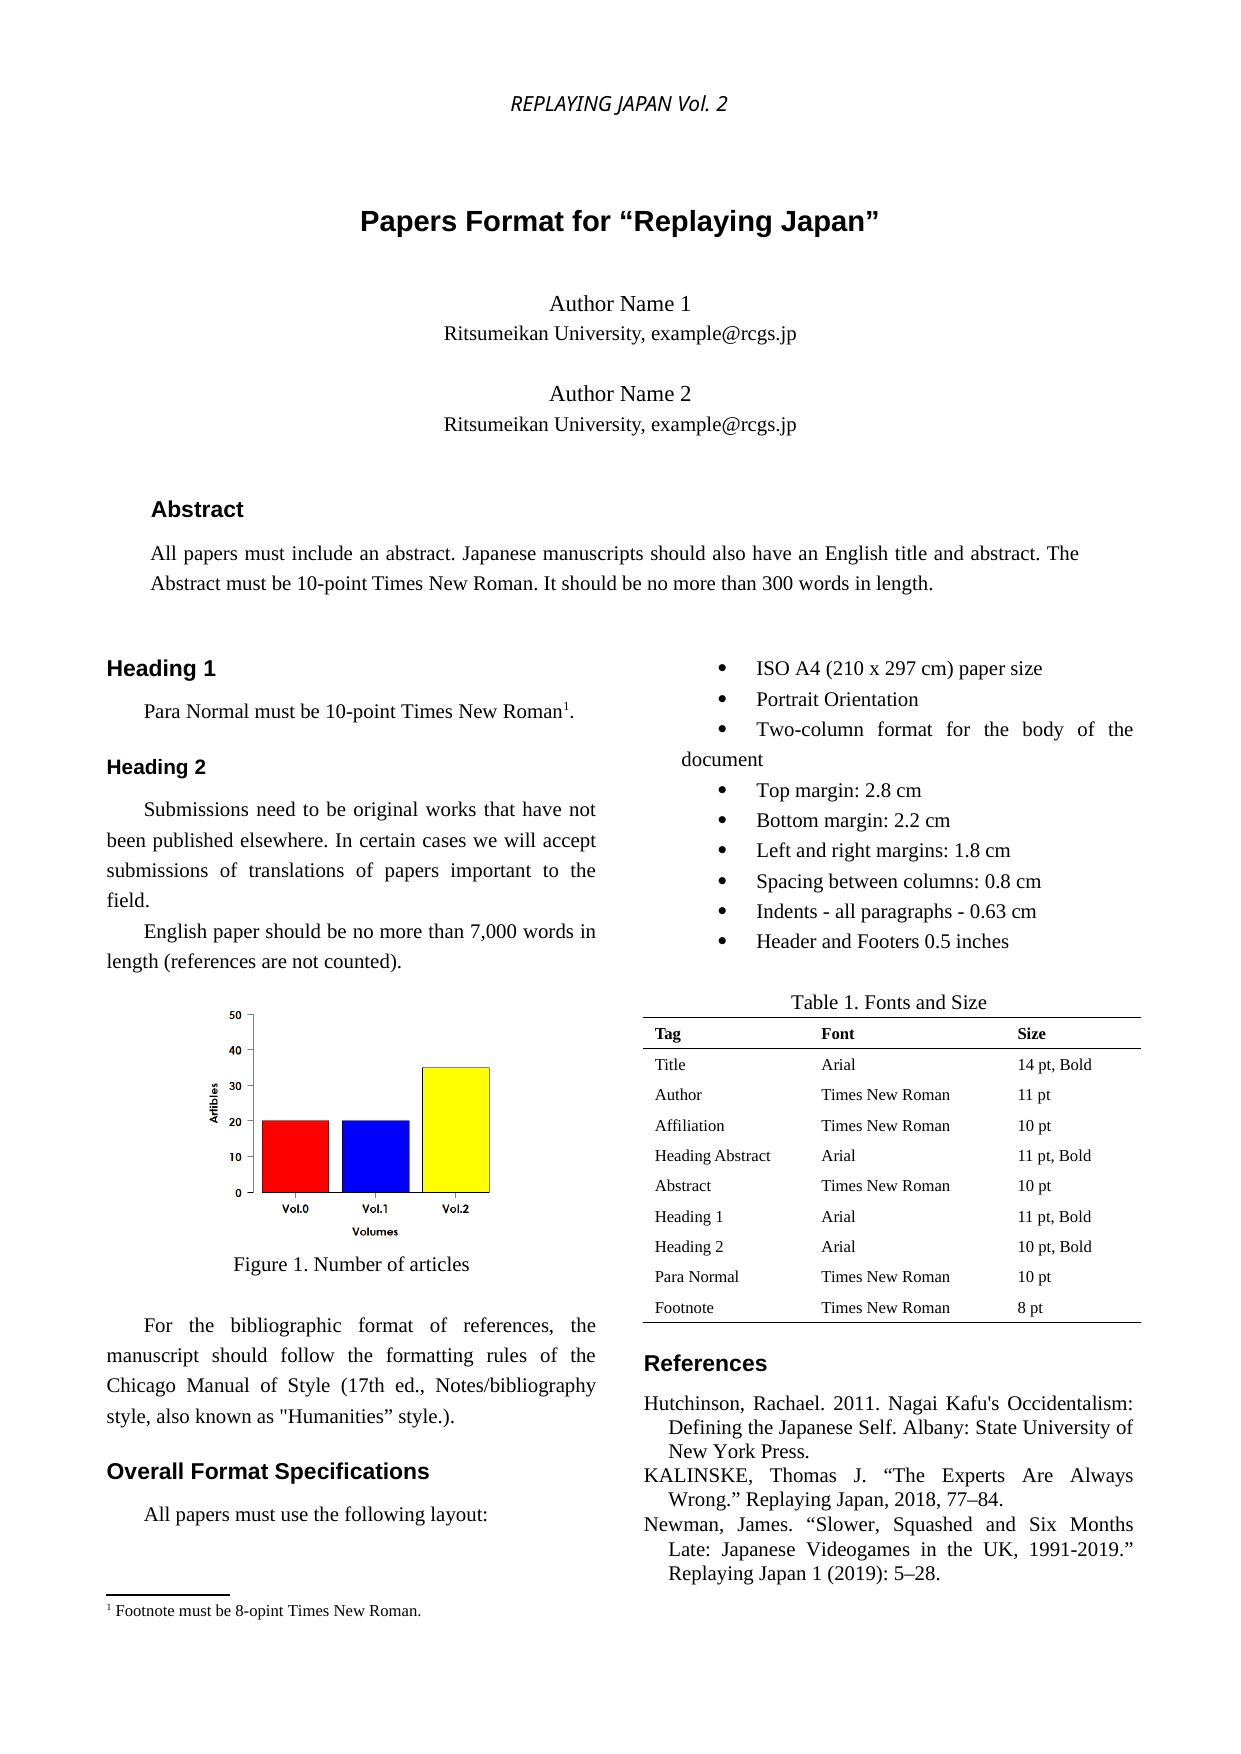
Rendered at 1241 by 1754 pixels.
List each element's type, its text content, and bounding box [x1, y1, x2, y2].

table_cell Times New Roman [810, 1080, 1006, 1110]
list Table 1. Fonts and Size [644, 987, 1134, 1017]
table_cell 10 pt [1006, 1171, 1141, 1201]
table_cell 10 pt [1006, 1262, 1141, 1292]
picture [208, 1006, 495, 1243]
text Author Name 1 [106, 288, 1134, 318]
subtitle Overall Format Specifications [106, 1456, 596, 1486]
table_cell Abstract [643, 1171, 810, 1201]
table_cell Times New Roman [810, 1171, 1006, 1201]
text ISO A4 (210 x 297 cm) paper size [681, 653, 1134, 683]
text English paper should be no more than 7,000 words in length (references are not counted). [106, 915, 596, 976]
table_cell Times New Roman [810, 1110, 1006, 1140]
subtitle Heading 2 [106, 751, 596, 782]
text Left and right margins: 1.8 cm [681, 835, 1134, 865]
text Spacing between columns: 0.8 cm [681, 865, 1134, 896]
table_cell Heading 1 [643, 1201, 810, 1231]
table_cell Title [643, 1049, 810, 1080]
text All papers must include an abstract. Japanese manuscripts should also have an English title and abstract. The Abstract must be 10-point Times New Roman. It should be no more than 300 words in length. [150, 537, 1081, 598]
text Portrait Orientation [681, 683, 1134, 714]
table_header Tag [643, 1018, 810, 1048]
table_cell 11 pt, Bold [1006, 1201, 1141, 1231]
table_cell 8 pt [1006, 1292, 1141, 1322]
text All papers must use the following layout: [106, 1498, 596, 1529]
text Header and Footers 0.5 inches [681, 926, 1134, 956]
text Ritsumeikan University, example@rcgs.jp [106, 318, 1134, 348]
text KALINSKE, Thomas J. “The Experts Are Always Wrong.” Replaying Japan, 2018, 77–84. [644, 1463, 1134, 1511]
table_cell Heading Abstract [643, 1140, 810, 1171]
text Ritsumeikan University, example@rcgs.jp [106, 409, 1134, 439]
text Bottom margin: 2.2 cm [681, 805, 1134, 835]
table_cell 11 pt, Bold [1006, 1140, 1141, 1171]
table_cell 11 pt [1006, 1080, 1141, 1110]
table_cell Para Normal [643, 1262, 810, 1292]
table_cell 14 pt, Bold [1006, 1049, 1141, 1080]
subtitle References [644, 1348, 1134, 1378]
text Two-column format for the body of the document [681, 714, 1134, 774]
table_cell Heading 2 [643, 1231, 810, 1262]
text Para Normal must be 10-point Times New Roman. [106, 696, 596, 726]
text Submissions need to be original works that have not been published elsewhere. In certain cases we will accept submissions of translations of papers important to the field. [106, 794, 596, 915]
table_header Font [810, 1018, 1006, 1048]
table_cell 10 pt [1006, 1110, 1141, 1140]
table_cell Arial [810, 1201, 1006, 1231]
table_cell Arial [810, 1140, 1006, 1171]
table_cell Arial [810, 1049, 1006, 1080]
text Hutchinson, Rachael. 2011. Nagai Kafu's Occidentalism: Defining the Japanese Self. Albany: State University of New York Press. [644, 1391, 1134, 1463]
text Top margin: 2.8 cm [681, 774, 1134, 805]
table_cell 10 pt, Bold [1006, 1231, 1141, 1262]
text Figure 1. Number of articles [106, 1249, 596, 1279]
subtitle Heading 1 [106, 653, 596, 683]
text ﻿Newman, James. “Slower, Squashed and Six Months Late: Japanese Videogames in the UK, 1991-2019.” Replaying Japan 1 (2019): 5–28. [644, 1511, 1134, 1585]
text For the bibliographic format of references, the manuscript should follow the formatting rules of the Chicago Manual of Style (17th ed., Notes/bibliography style, also known as "Humanities” style.). [106, 1309, 596, 1431]
table_cell Author [643, 1080, 810, 1110]
table_cell Times New Roman [810, 1292, 1006, 1322]
subtitle Abstract [151, 494, 1134, 525]
table_header Size [1006, 1018, 1141, 1048]
text Author Name 2 [106, 378, 1134, 409]
table_cell Times New Roman [810, 1262, 1006, 1292]
text Indents - all paragraphs - 0.63 cm [681, 896, 1134, 926]
table_cell Footnote [643, 1292, 810, 1322]
table_cell Affiliation [643, 1110, 810, 1140]
table_cell Arial [810, 1231, 1006, 1262]
title Papers Format for “Replaying Japan” [106, 190, 1134, 251]
